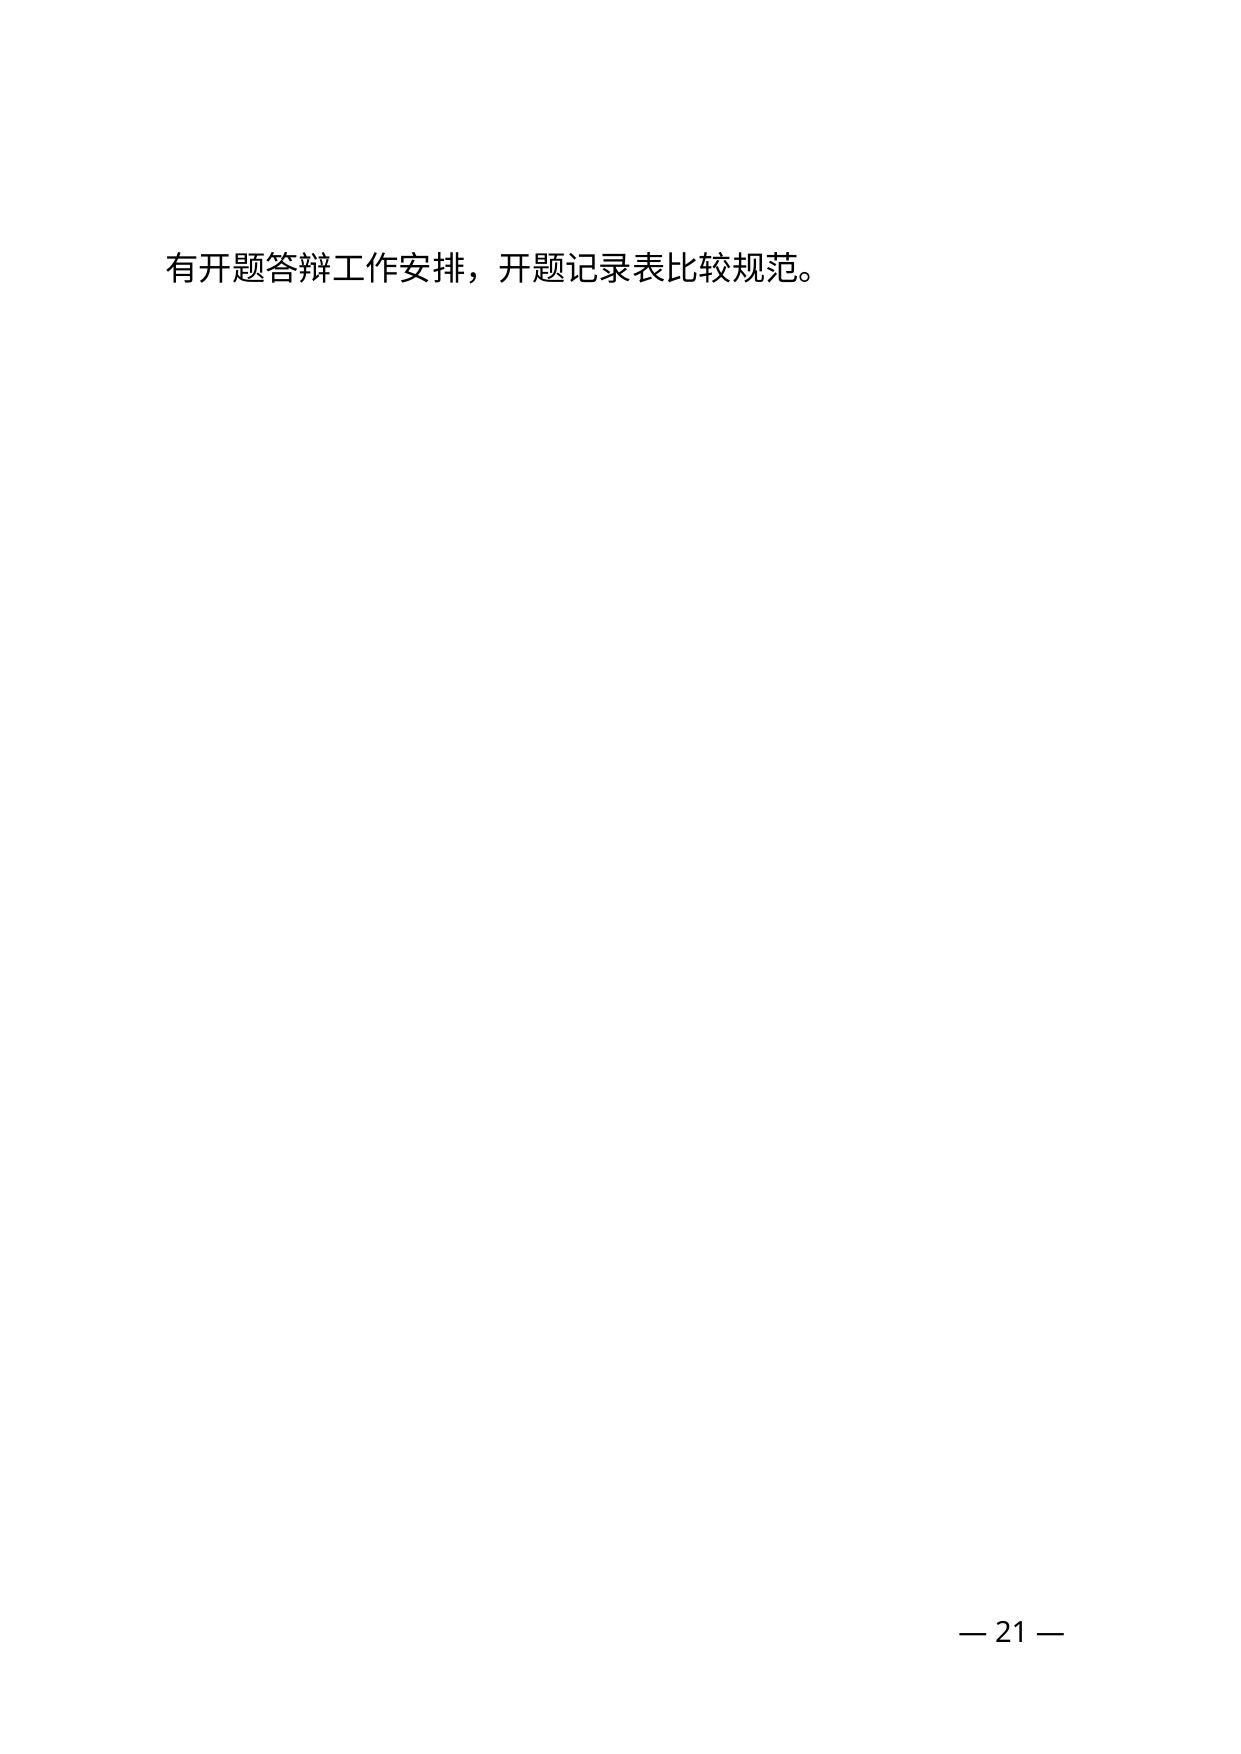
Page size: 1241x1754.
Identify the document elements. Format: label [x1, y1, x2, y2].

text [165, 233, 1087, 298]
